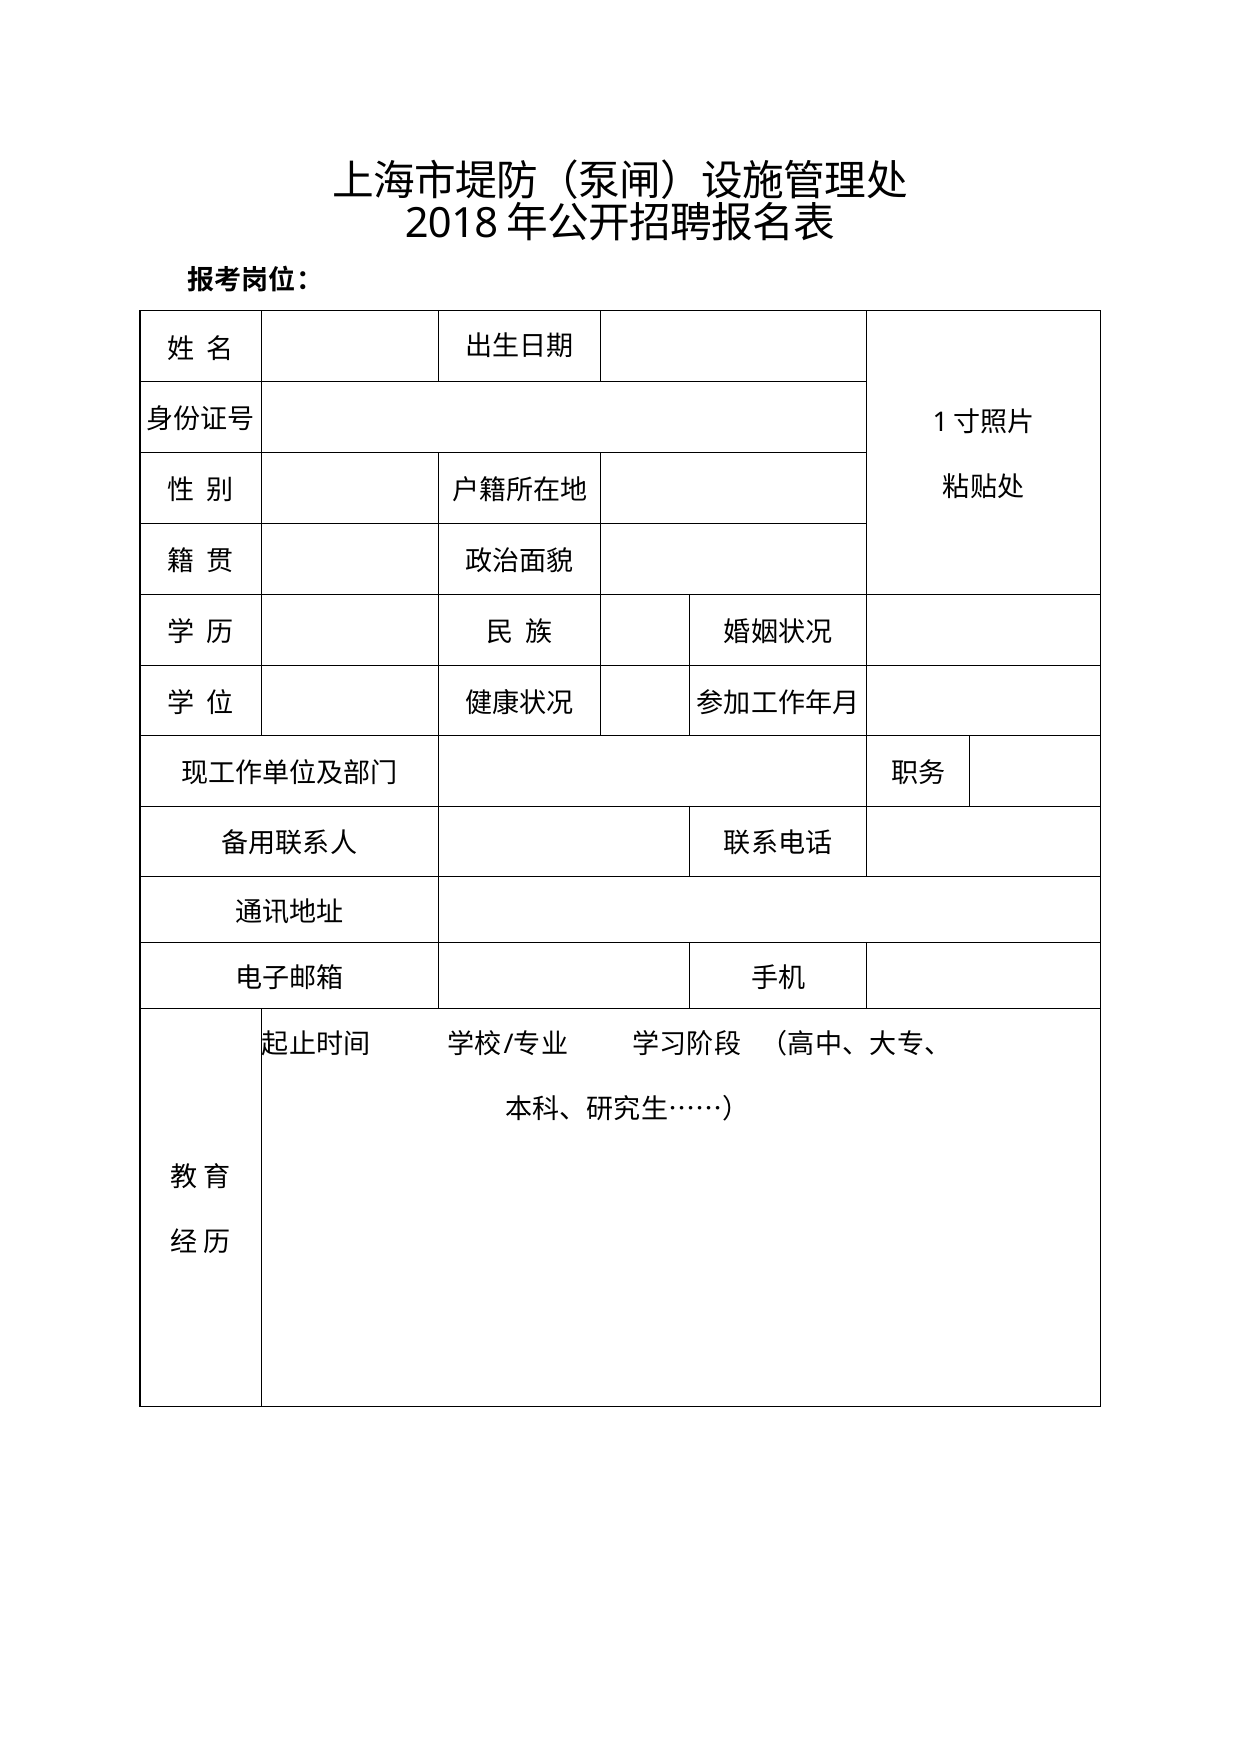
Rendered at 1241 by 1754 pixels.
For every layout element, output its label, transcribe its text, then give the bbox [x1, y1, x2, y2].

table_cell [601, 524, 866, 594]
table_cell [601, 453, 866, 523]
table_cell 联系电话 [690, 807, 866, 876]
table_cell [601, 595, 689, 664]
table_cell 婚姻状况 [690, 595, 866, 664]
table_header 出生日期 [439, 311, 600, 381]
table_cell [262, 382, 866, 452]
table_cell 户籍所在地 [439, 453, 600, 523]
table_cell [867, 595, 1100, 664]
table_cell [439, 943, 689, 1008]
table_cell [262, 524, 438, 594]
table_cell 民 族 [439, 595, 600, 664]
table_cell [970, 736, 1100, 806]
table_cell [867, 666, 1100, 735]
table_cell [439, 736, 866, 806]
table_cell [262, 453, 438, 523]
table_cell 职务 [867, 736, 969, 806]
table_cell 籍 贯 [141, 524, 261, 594]
table_cell 电子邮箱 [141, 943, 438, 1008]
table_cell [262, 666, 438, 735]
table_cell 通讯地址 [141, 877, 438, 942]
table_cell [867, 807, 1100, 876]
table_cell [601, 666, 689, 735]
table_header [262, 311, 438, 381]
table_cell 健康状况 [439, 666, 600, 735]
table_cell [262, 595, 438, 664]
text 报考岗位： [187, 245, 1053, 310]
table_cell 现工作单位及部门 [141, 736, 438, 806]
table_cell 学 位 [141, 666, 261, 735]
table_cell 身份证号 [141, 382, 261, 452]
text 2018年公开招聘报名表 [187, 204, 1053, 245]
table_cell 学 历 [141, 595, 261, 664]
table_cell [439, 807, 689, 876]
table_header 1寸照片 粘贴处 [867, 311, 1100, 594]
table_cell 教 育 经 历 [141, 1009, 261, 1406]
table_cell 起止时间 学校/专业 学习阶段 （高中、大专、本科、研究生……） [262, 1009, 1100, 1406]
table_header [601, 311, 866, 381]
table_cell [439, 877, 1100, 942]
table_cell 手机 [690, 943, 866, 1008]
table_header 姓 名 [141, 311, 261, 381]
table_cell 政治面貌 [439, 524, 600, 594]
table_cell 备用联系人 [141, 807, 438, 876]
table_cell 参加工作年月 [690, 666, 866, 735]
table_cell 性 别 [141, 453, 261, 523]
text 上海市堤防（泵闸）设施管理处 [187, 162, 1053, 204]
table_cell [867, 943, 1100, 1008]
